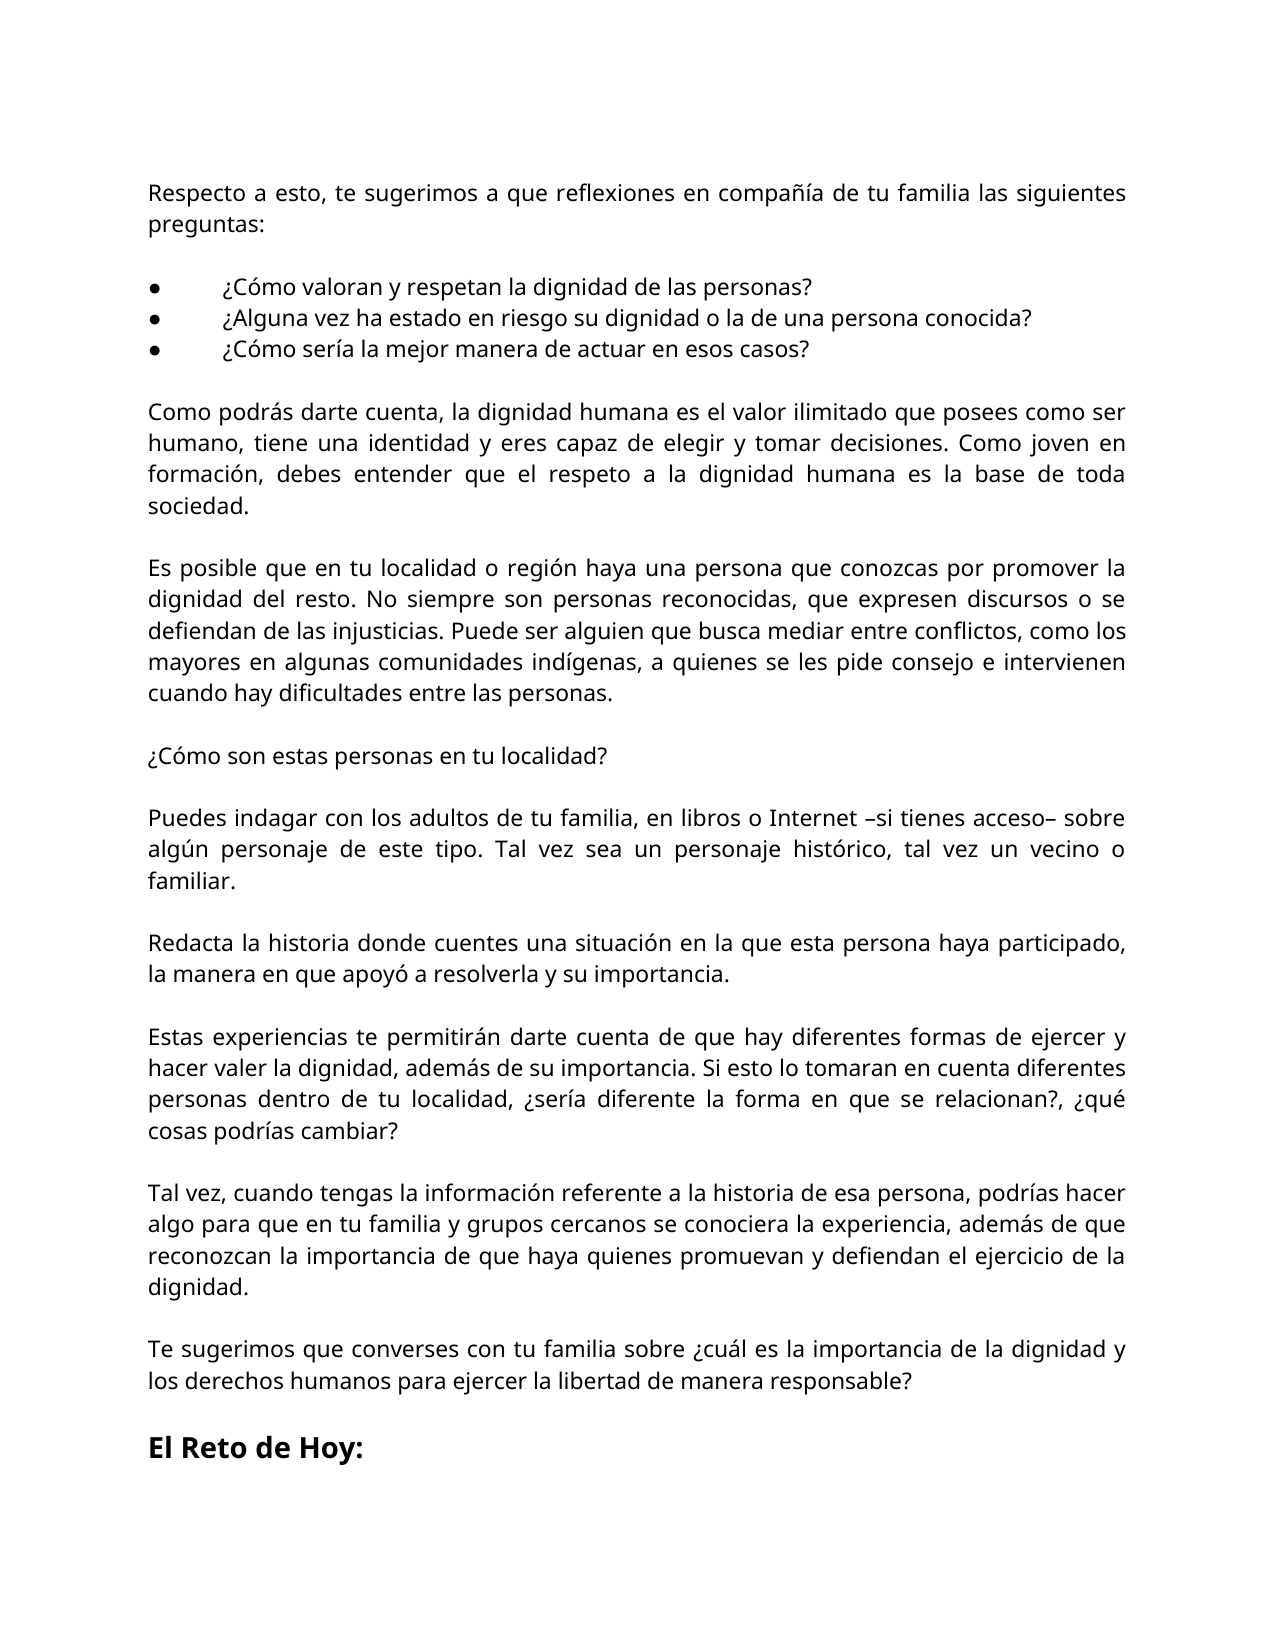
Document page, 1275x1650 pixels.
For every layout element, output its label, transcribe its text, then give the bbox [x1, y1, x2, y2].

text Redacta la historia donde cuentes una situación en la que esta persona haya participado, la manera en que apoyó a resolverla y su importancia. [148, 927, 1127, 990]
text ● ¿Alguna vez ha estado en riesgo su dignidad o la de una persona conocida? [148, 302, 1127, 333]
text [148, 177, 1127, 240]
text Te sugerimos que converses con tu familia sobre ¿cuál es la importancia de la dignidad y los derechos humanos para ejercer la libertad de manera responsable? [148, 1333, 1127, 1396]
text Estas experiencias te permitirán darte cuenta de que hay diferentes formas de ejercer y hacer valer la dignidad, además de su importancia. Si esto lo tomaran en cuenta diferentes personas dentro de tu localidad, ¿sería diferente la forma en que se relacionan?, ¿qué cosas podrías cambiar? [148, 1021, 1127, 1146]
text Puedes indagar con los adultos de tu familia, en libros o Internet –si tienes acceso– sobre algún personaje de este tipo. Tal vez sea un personaje histórico, tal vez un vecino o familiar. [148, 802, 1127, 896]
text ¿Cómo son estas personas en tu localidad? [148, 740, 1127, 771]
text El Reto de Hoy: [148, 1427, 1127, 1467]
text Es posible que en tu localidad o región haya una persona que conozcas por promover la dignidad del resto. No siempre son personas reconocidas, que expresen discursos o se defiendan de las injusticias. Puede ser alguien que busca mediar entre conflictos, como los mayores en algunas comunidades indígenas, a quienes se les pide consejo e intervienen cuando hay dificultades entre las personas. [148, 552, 1127, 708]
text ● ¿Cómo valoran y respetan la dignidad de las personas? [148, 271, 1127, 302]
text ● ¿Cómo sería la mejor manera de actuar en esos casos? [148, 333, 1127, 365]
text Como podrás darte cuenta, la dignidad humana es el valor ilimitado que posees como ser humano, tiene una identidad y eres capaz de elegir y tomar decisiones. Como joven en formación, debes entender que el respeto a la dignidad humana es la base de toda sociedad. [148, 396, 1127, 521]
text Tal vez, cuando tengas la información referente a la historia de esa persona, podrías hacer algo para que en tu familia y grupos cercanos se conociera la experiencia, además de que reconozcan la importancia de que haya quienes promuevan y defiendan el ejercicio de la dignidad. [148, 1177, 1127, 1302]
